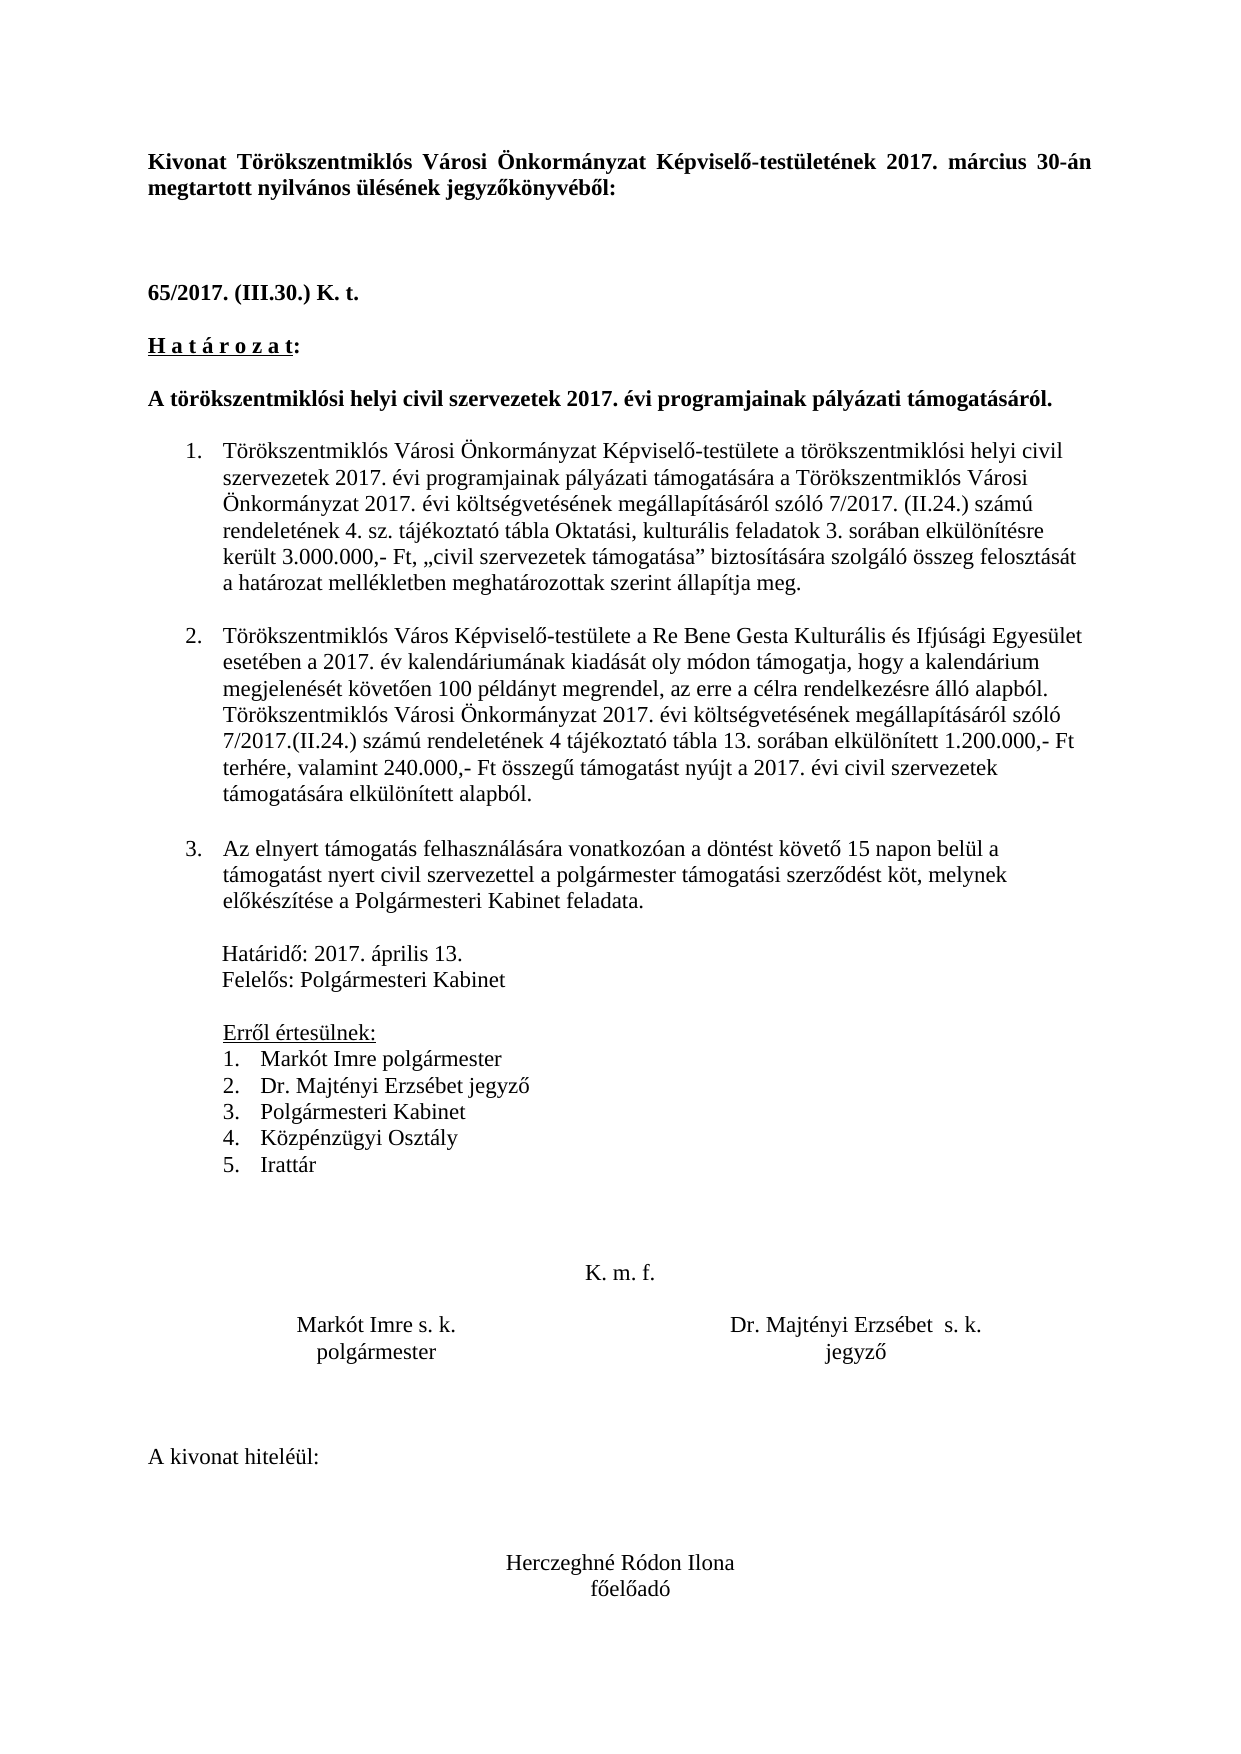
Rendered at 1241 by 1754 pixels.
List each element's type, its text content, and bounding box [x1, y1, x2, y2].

list Törökszentmiklós Városi Önkormányzat Képviselő-testülete a törökszentmiklósi helyi civil szervezetek 2017. évi programjainak pályázati támogatására a Törökszentmiklós Városi Önkormányzat 2017. évi költségvetésének megállapításáról szóló 7/2017. (II.24.) számú rendeletének 4. sz. tájékoztató tábla Oktatási, kulturális feladatok 3. sorában elkülönítésre került 3.000.000,- Ft, „civil szervezetek támogatása” biztosítására szolgáló összeg felosztását a határozat mellékletben meghatározottak szerint állapítja meg. [185, 438, 1092, 596]
text főelőadó [516, 1575, 1092, 1601]
text 65/2017. (III.30.) K. t. [148, 279, 1092, 306]
text H a t á r o z a t: [148, 332, 1092, 358]
text Herczeghné Ródon Ilona [148, 1548, 1092, 1575]
text Határidő: 2017. április 13. [222, 940, 1092, 966]
list Markót Imre polgármester [223, 1045, 1092, 1072]
list Dr. Majtényi Erzsébet jegyző [223, 1072, 1092, 1098]
table_header Dr. Majtényi Erzsébet s. k. jegyző [616, 1311, 1096, 1364]
list Az elnyert támogatás felhasználására vonatkozóan a döntést követő 15 napon belül a támogatást nyert civil szervezettel a polgármester támogatási szerződést köt, melynek előkészítése a Polgármesteri Kabinet feladata. [185, 834, 1092, 914]
text A kivonat hiteléül: [148, 1443, 1092, 1469]
list Törökszentmiklós Város Képviselő-testülete a Re Bene Gesta Kulturális és Ifjúsági Egyesület esetében a 2017. év kalendáriumának kiadását oly módon támogatja, hogy a kalendárium megjelenését követően 100 példányt megrendel, az erre a célra rendelkezésre álló alapból. Törökszentmiklós Városi Önkormányzat 2017. évi költségvetésének megállapításáról szóló 7/2017.(II.24.) számú rendeletének 4 tájékoztató tábla 13. sorában elkülönített 1.200.000,- Ft terhére, valamint 240.000,- Ft összegű támogatást nyújt a 2017. évi civil szervezetek támogatására elkülönített alapból. [185, 622, 1092, 807]
list Irattár [223, 1151, 1092, 1177]
text K. m. f. [148, 1259, 1092, 1285]
table_header Markót Imre s. k. polgármester [136, 1311, 616, 1364]
list Közpénzügyi Osztály [223, 1124, 1092, 1151]
text A törökszentmiklósi helyi civil szervezetek 2017. évi programjainak pályázati támogatásáról. [148, 385, 1092, 411]
text Erről értesülnek: [185, 1019, 1092, 1045]
list Polgármesteri Kabinet [223, 1098, 1092, 1124]
text Kivonat Törökszentmiklós Városi Önkormányzat Képviselő-testületének 2017. március 30-án megtartott nyilvános ülésének jegyzőkönyvéből: [148, 148, 1092, 200]
text Felelős: Polgármesteri Kabinet [222, 966, 1092, 993]
